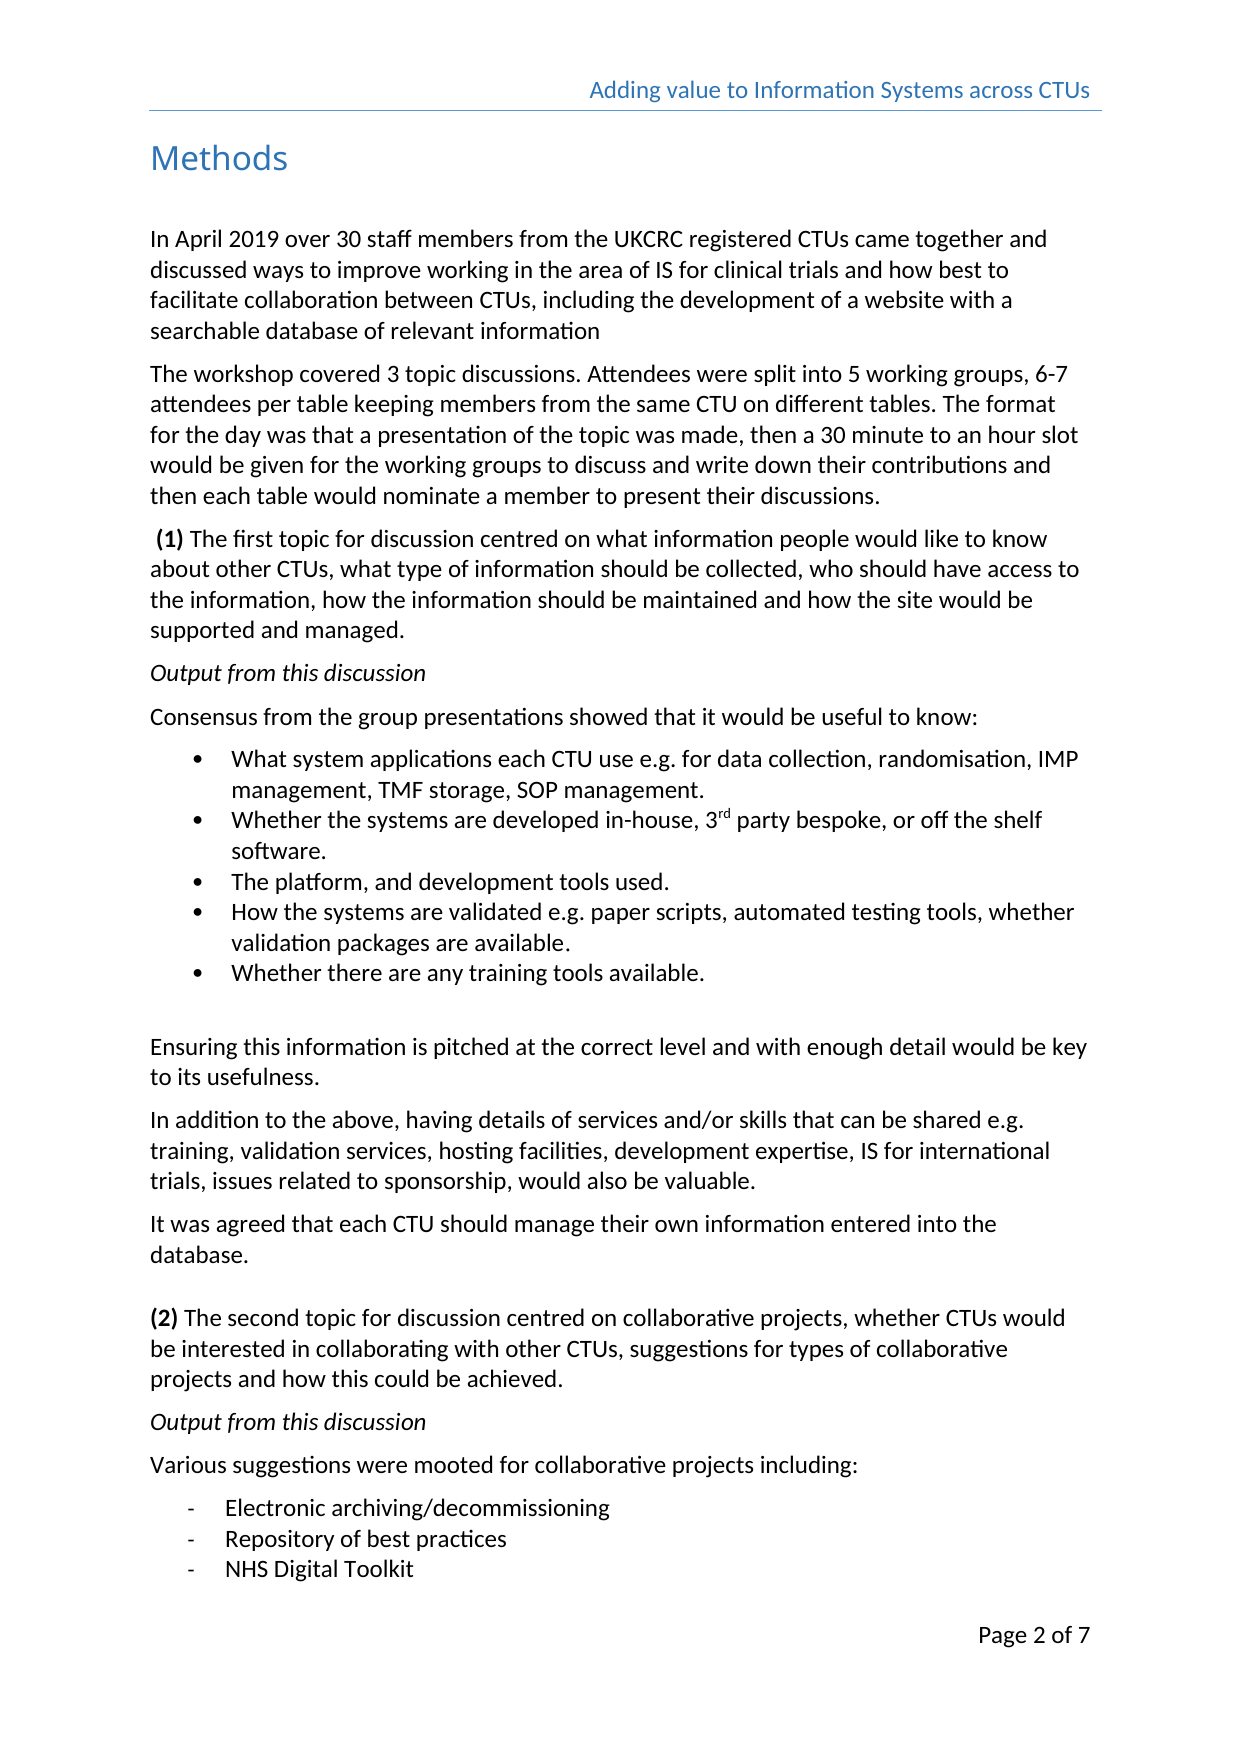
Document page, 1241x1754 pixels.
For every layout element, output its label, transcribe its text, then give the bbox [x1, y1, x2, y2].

text Output from this discussion [150, 1406, 1090, 1437]
text (1) The first topic for discussion centred on what information people would like to know about other CTUs, what type of information should be collected, who should have access to the information, how the information should be maintained and how the site would be supported and managed. [150, 523, 1090, 645]
list NHS Digital Toolkit [187, 1553, 1090, 1584]
text Output from this discussion [150, 658, 1090, 688]
list How the systems are validated e.g. paper scripts, automated testing tools, whether validation packages are available. [194, 896, 1090, 957]
list Whether the systems are developed in-house, 3rd party bespoke, or off the shelf software. [194, 805, 1090, 866]
list Whether there are any training tools available. [194, 957, 1090, 988]
text In addition to the above, having details of services and/or skills that can be shared e.g. training, validation services, hosting facilities, development expertise, IS for international trials, issues related to sponsorship, would also be valuable. [150, 1104, 1090, 1196]
list Electronic archiving/decommissioning [187, 1492, 1090, 1523]
text It was agreed that each CTU should manage their own information entered into the database. [150, 1208, 1090, 1269]
text Ensuring this information is pitched at the correct level and with enough detail would be key to its usefulness. [150, 1031, 1090, 1092]
text The workshop covered 3 topic discussions. Attendees were split into 5 working groups, 6-7 attendees per table keeping members from the same CTU on different tables. The format for the day was that a presentation of the topic was made, then a 30 minute to an hour slot would be given for the working groups to discuss and write down their contributions and then each table would nominate a member to present their discussions. [150, 358, 1090, 511]
text In April 2019 over 30 staff members from the UKCRC registered CTUs came together and discussed ways to improve working in the area of IS for clinical trials and how best to facilitate collaboration between CTUs, including the development of a website with a searchable database of relevant information [150, 223, 1090, 345]
list The platform, and development tools used. [194, 866, 1090, 896]
list What system applications each CTU use e.g. for data collection, randomisation, IMP management, TMF storage, SOP management. [194, 744, 1090, 805]
subtitle Methods [150, 135, 1090, 180]
text Various suggestions were mooted for collaborative projects including: [150, 1449, 1090, 1480]
list Repository of best practices [187, 1523, 1090, 1553]
text Consensus from the group presentations showed that it would be useful to know: [150, 701, 1090, 731]
text (2) The second topic for discussion centred on collaborative projects, whether CTUs would be interested in collaborating with other CTUs, suggestions for types of collaborative projects and how this could be achieved. [150, 1302, 1090, 1394]
